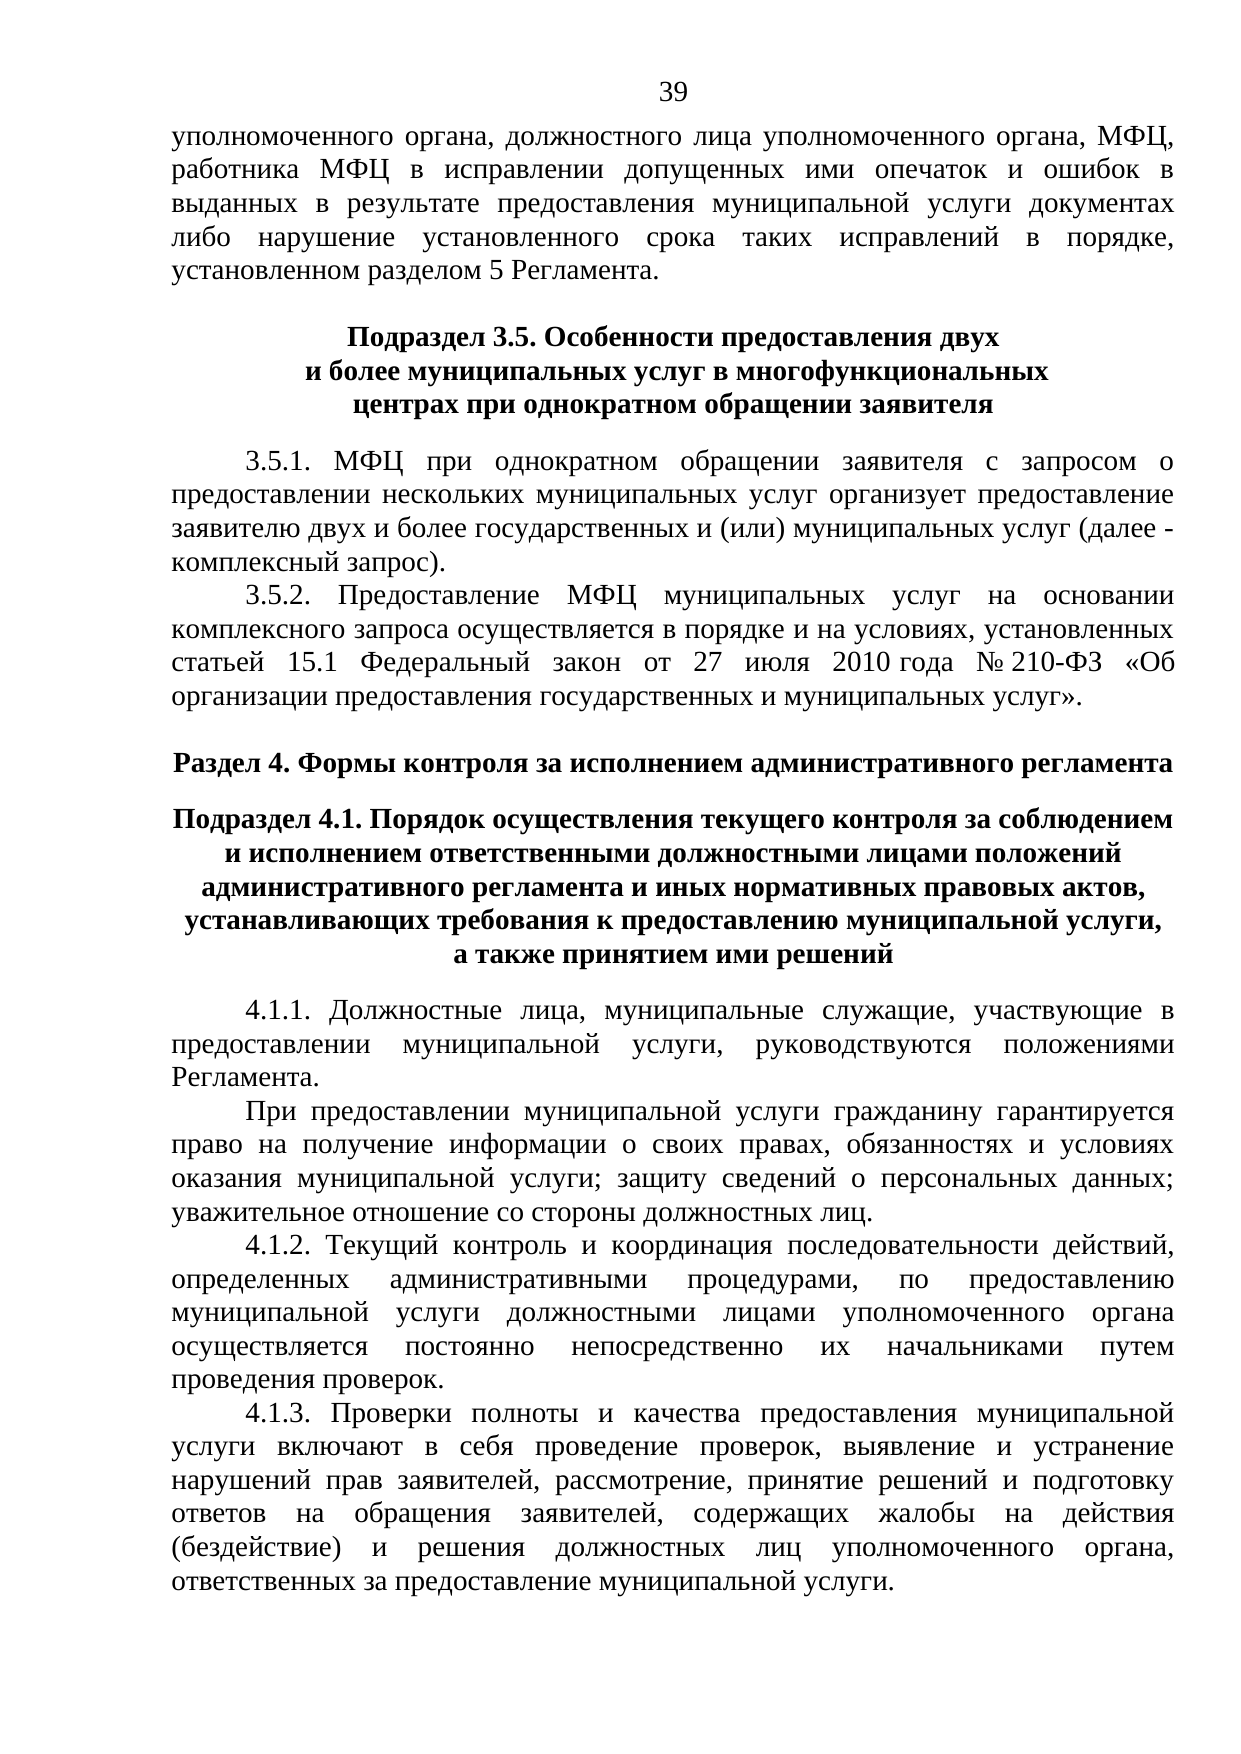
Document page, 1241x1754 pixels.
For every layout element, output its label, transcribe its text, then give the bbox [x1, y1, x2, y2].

text центрах при однократном обращении заявителя [171, 386, 1175, 420]
text При предоставлении муниципальной услуги гражданину гарантируется право на получение информации о своих правах, обязанностях и условиях оказания муниципальной услуги; защиту сведений о персональных данных; уважительное отношение со стороны должностных лиц. [171, 1093, 1175, 1227]
text и более муниципальных услуг в многофункциональных [171, 353, 1175, 386]
text устанавливающих требования к предоставлению муниципальной услуги, [171, 902, 1175, 936]
text 3.5.2. Предоставление МФЦ муниципальных услуг на основании комплексного запроса осуществляется в порядке и на условиях, установленных статьей 15.1 Федеральный закон от 27 июля 2010 года № 210-ФЗ «Об организации предоставления государственных и муниципальных услуг». [171, 577, 1175, 711]
text Подраздел 3.5. Особенности предоставления двух [171, 319, 1175, 353]
text 4.1.3. Проверки полноты и качества предоставления муниципальной услуги включают в себя проведение проверок, выявление и устранение нарушений прав заявителей, рассмотрение, принятие решений и подготовку ответов на обращения заявителей, содержащих жалобы на действия (бездействие) и решения должностных лиц уполномоченного органа, ответственных за предоставление муниципальной услуги. [171, 1395, 1175, 1596]
text Раздел 4. Формы контроля за исполнением административного регламента [171, 745, 1175, 778]
text административного регламента и иных нормативных правовых актов, [171, 869, 1175, 902]
text 3.5.1. МФЦ при однократном обращении заявителя с запросом о предоставлении нескольких муниципальных услуг организует предоставление заявителю двух и более государственных и (или) муниципальных услуг (далее - комплексный запрос). [171, 443, 1175, 577]
text Подраздел 4.1. Порядок осуществления текущего контроля за соблюдением и исполнением ответственными должностными лицами положений [171, 802, 1175, 869]
text а также принятием ими решений [171, 936, 1175, 969]
text 4.1.1. Должностные лица, муниципальные служащие, участвующие в предоставлении муниципальной услуги, руководствуются положениями Регламента. [171, 992, 1175, 1093]
text 4.1.2. Текущий контроль и координация последовательности действий, определенных административными процедурами, по предоставлению муниципальной услуги должностными лицами уполномоченного органа осуществляется постоянно непосредственно их начальниками путем проведения проверок. [171, 1227, 1175, 1395]
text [171, 118, 1175, 286]
